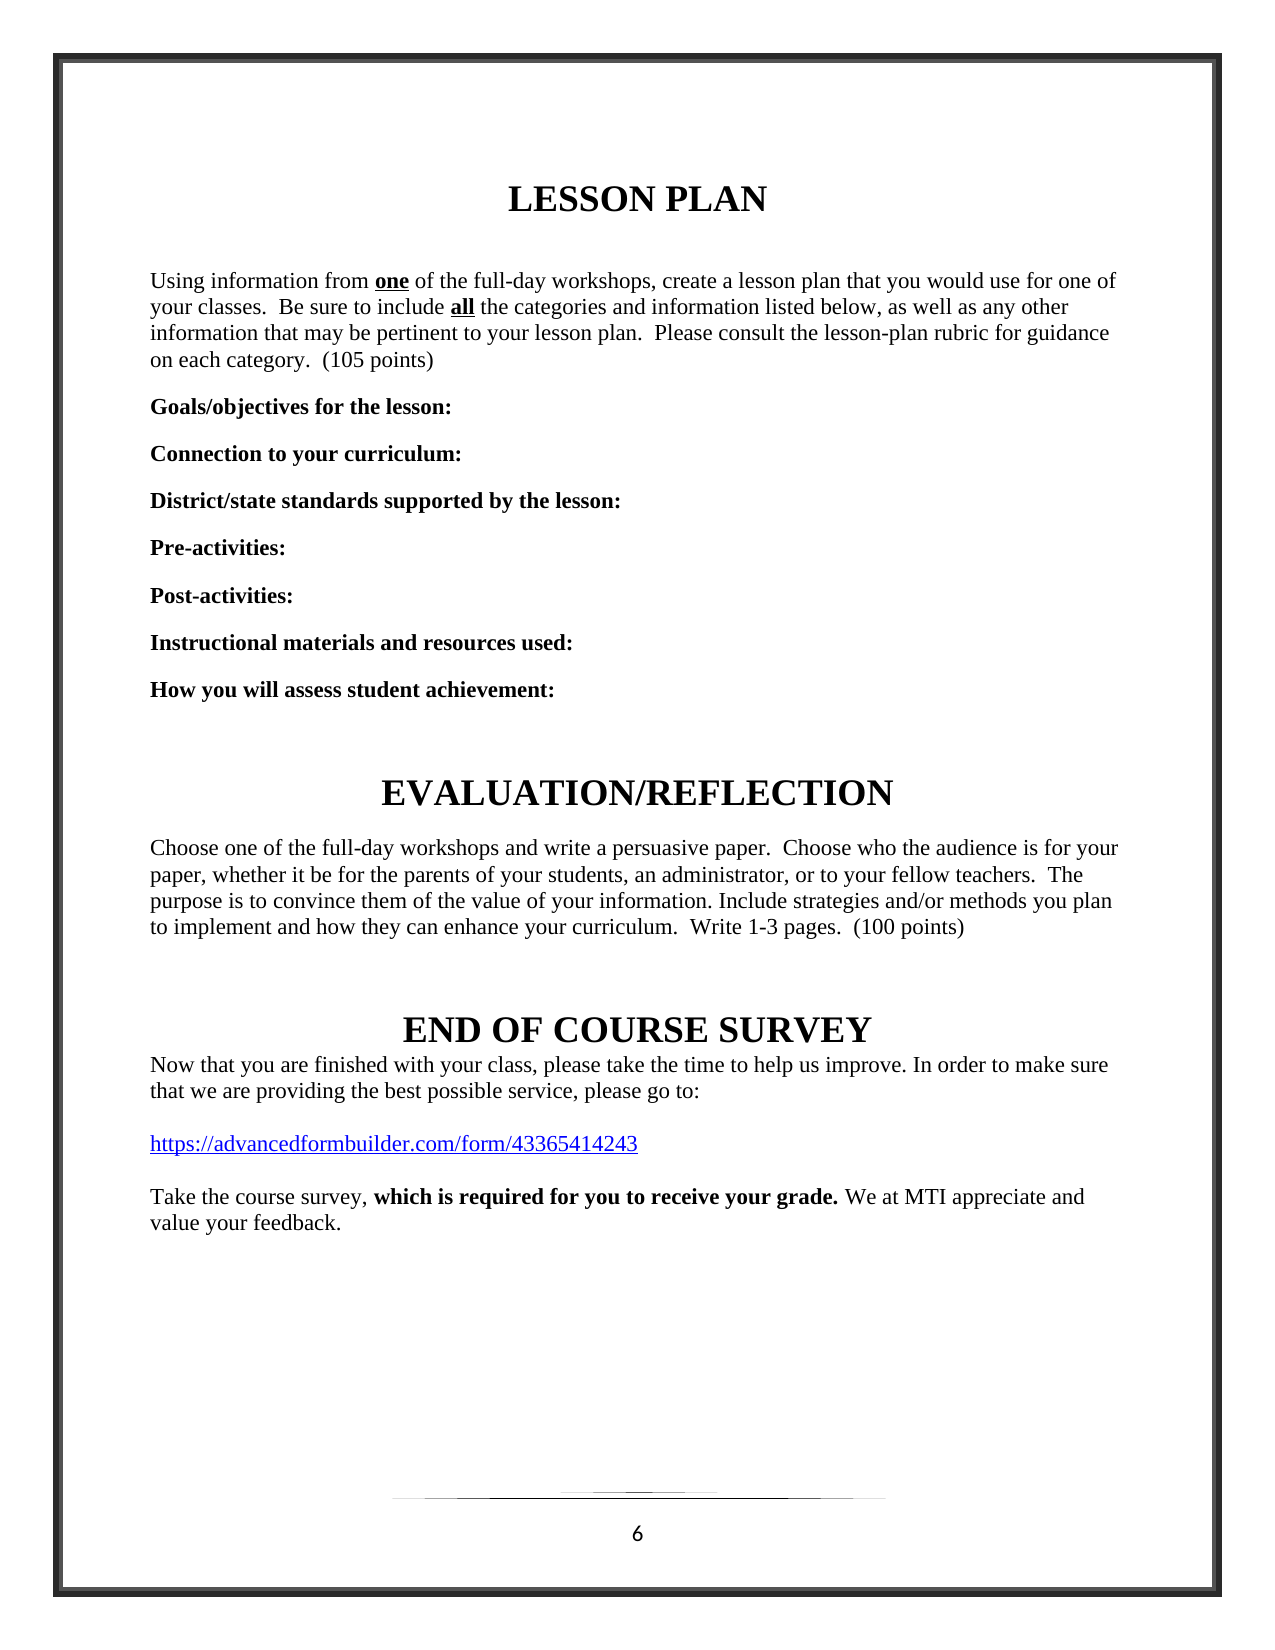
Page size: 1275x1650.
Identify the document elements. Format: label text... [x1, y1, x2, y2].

text Now that you are finished with your class, please take the time to help us improve. In order to make sure that we are providing the best possible service, please go to: [150, 1051, 1125, 1104]
text How you will assess student achievement: [150, 676, 1125, 702]
text EVALUATION/REFLECTION [150, 770, 1125, 813]
text Choose one of the full-day workshops and write a persuasive paper. Choose who the audience is for your paper, whether it be for the parents of your students, an administrator, or to your fellow teachers. The purpose is to convince them of the value of your information. Include strategies and/or methods you plan to implement and how they can enhance your curriculum. Write 1-3 pages. (100 points) [150, 834, 1125, 940]
text END OF COURSE SURVEY [150, 1008, 1125, 1051]
text Goals/objectives for the lesson: [150, 393, 1125, 419]
text Instructional materials and resources used: [150, 629, 1125, 655]
text Using information from one of the full-day workshops, create a lesson plan that you would use for one of your classes. Be sure to include all the categories and information listed below, as well as any other information that may be pertinent to your lesson plan. Please consult the lesson-plan rubric for guidance on each category. (105 points) [150, 267, 1125, 372]
text https://advancedformbuilder.com/form/43365414243 [150, 1130, 1125, 1156]
text District/state standards supported by the lesson: [150, 487, 1125, 514]
text Connection to your curriculum: [150, 440, 1125, 466]
text LESSON PLAN [150, 176, 1125, 219]
text Pre-activities: [150, 534, 1125, 561]
text Take the course survey, which is required for you to receive your grade. We at MTI appreciate and value your feedback. [150, 1183, 1125, 1235]
text Post-activities: [150, 582, 1125, 608]
